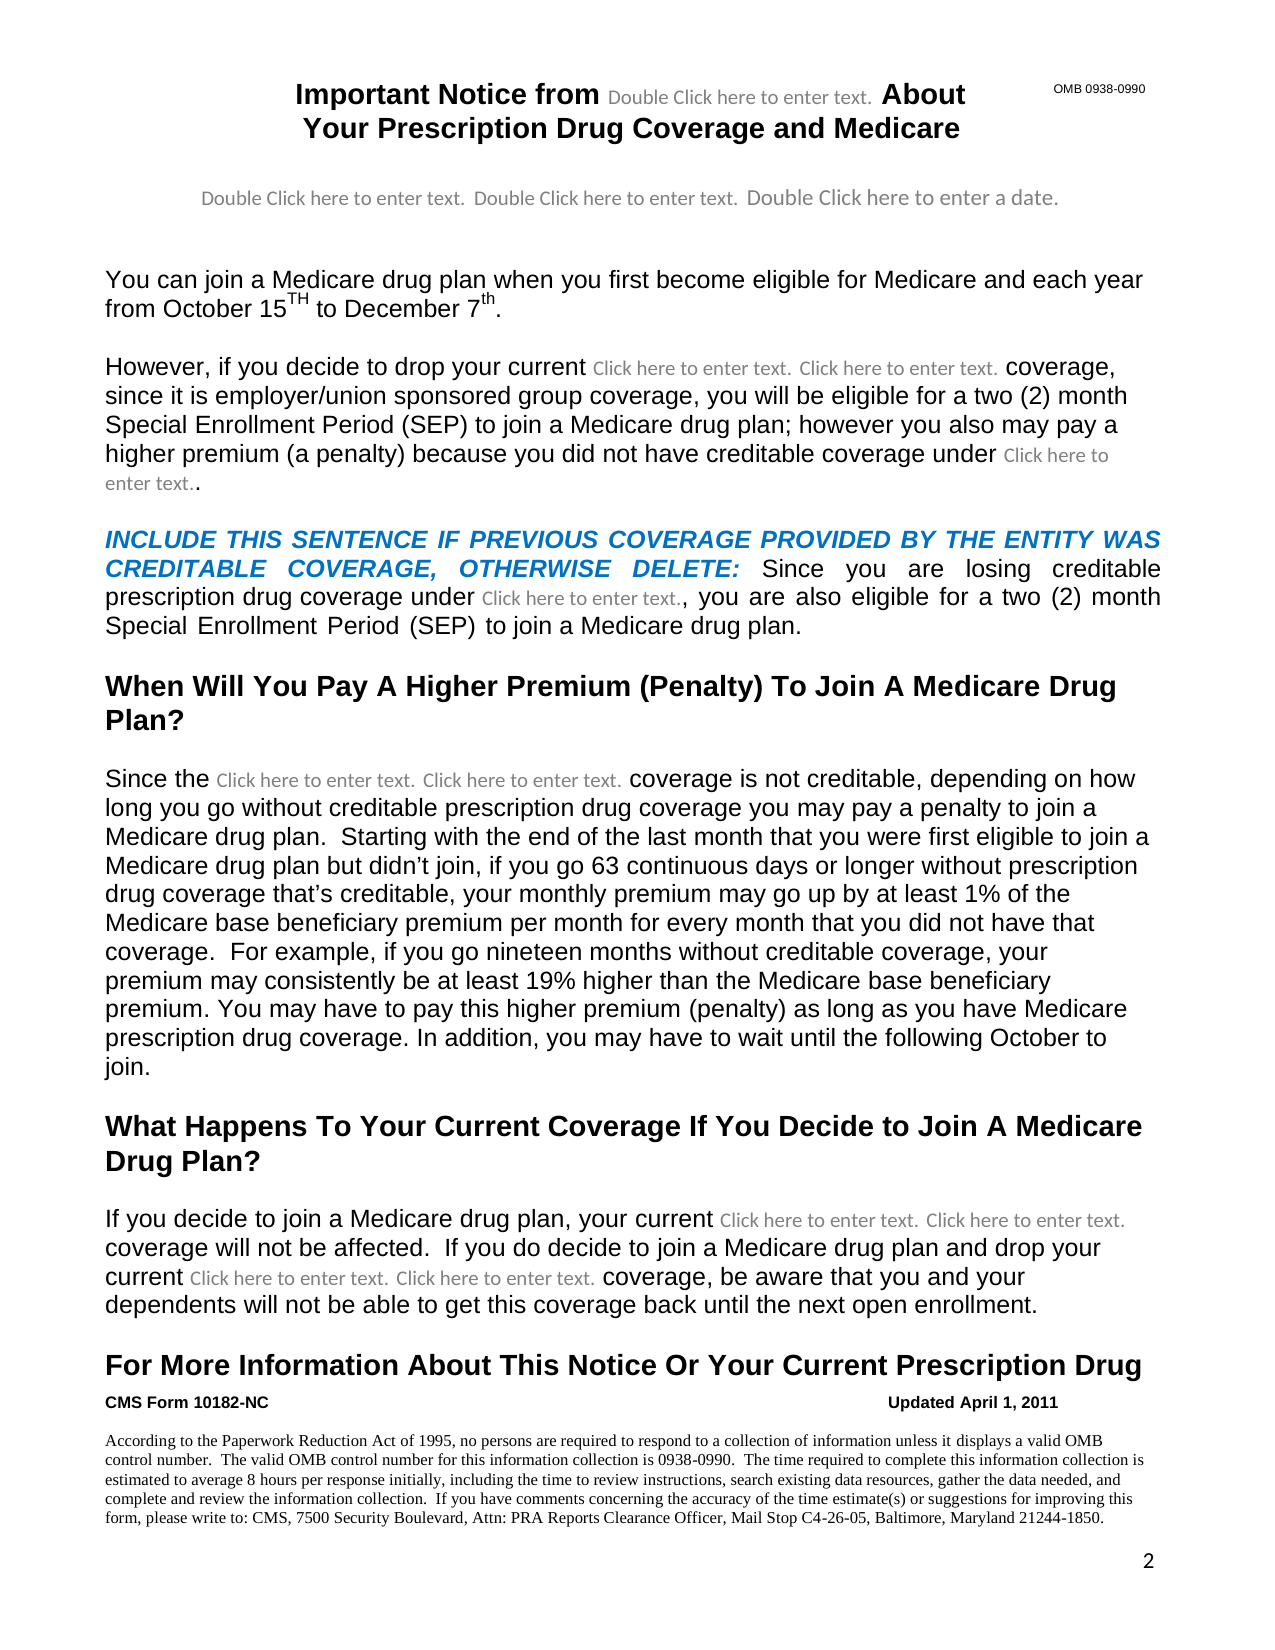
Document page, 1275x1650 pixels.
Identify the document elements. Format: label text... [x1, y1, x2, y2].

text You can join a Medicare drug plan when you first become eligible for Medicare and each year from October 15TH to December 7th. [105, 266, 1144, 323]
text Since the coverage is not creditable, depending on how long you go without creditable prescription drug coverage you may pay a penalty to join a Medicare drug plan. Starting with the end of the last month that you were first eligible to join a Medicare drug plan but didn’t join, if you go 63 continuous days or longer without prescription drug coverage that’s creditable, your monthly premium may go up by at least 1% of the Medicare base beneficiary premium per month for every month that you did not have that coverage. For example, if you go nineteen months without creditable coverage, your premium may consistently be at least 19% higher than the Medicare base beneficiary premium. You may have to pay this higher premium (penalty) as long as you have Medicare prescription drug coverage. In addition, you may have to wait until the following October to join. [105, 764, 1150, 1081]
text However, if you decide to drop your current coverage, since it is employer/union sponsored group coverage, you will be eligible for a two (2) month Special Enrollment Period (SEP) to join a Medicare drug plan; however you also may pay a higher premium (a penalty) because you did not have creditable coverage under . [105, 352, 1159, 496]
text What Happens To Your Current Coverage If You Decide to Join A Medicare [105, 1109, 1169, 1143]
text When Will You Pay A Higher Premium (Penalty) To Join A Medicare Drug [105, 669, 1169, 702]
text For More Information About This Notice Or Your Current Prescription Drug [105, 1348, 1169, 1382]
text If you decide to join a Medicare drug plan, your current coverage will not be affected. If you do decide to join a Medicare drug plan and drop your current coverage, be aware that you and your dependents will not be able to get this coverage back until the next open enrollment. [105, 1205, 1160, 1319]
text INCLUDE THIS SENTENCE IF PREVIOUS COVERAGE PROVIDED BY THE ENTITY WAS CREDITABLE COVERAGE, OTHERWISE DELETE: Since you are losing creditable prescription drug coverage under , you are also eligible for a two (2) month Special Enrollment Period (SEP) to join a Medicare drug plan. [105, 525, 1161, 640]
text Drug Plan? [105, 1143, 1169, 1177]
text Plan? [105, 702, 1169, 736]
